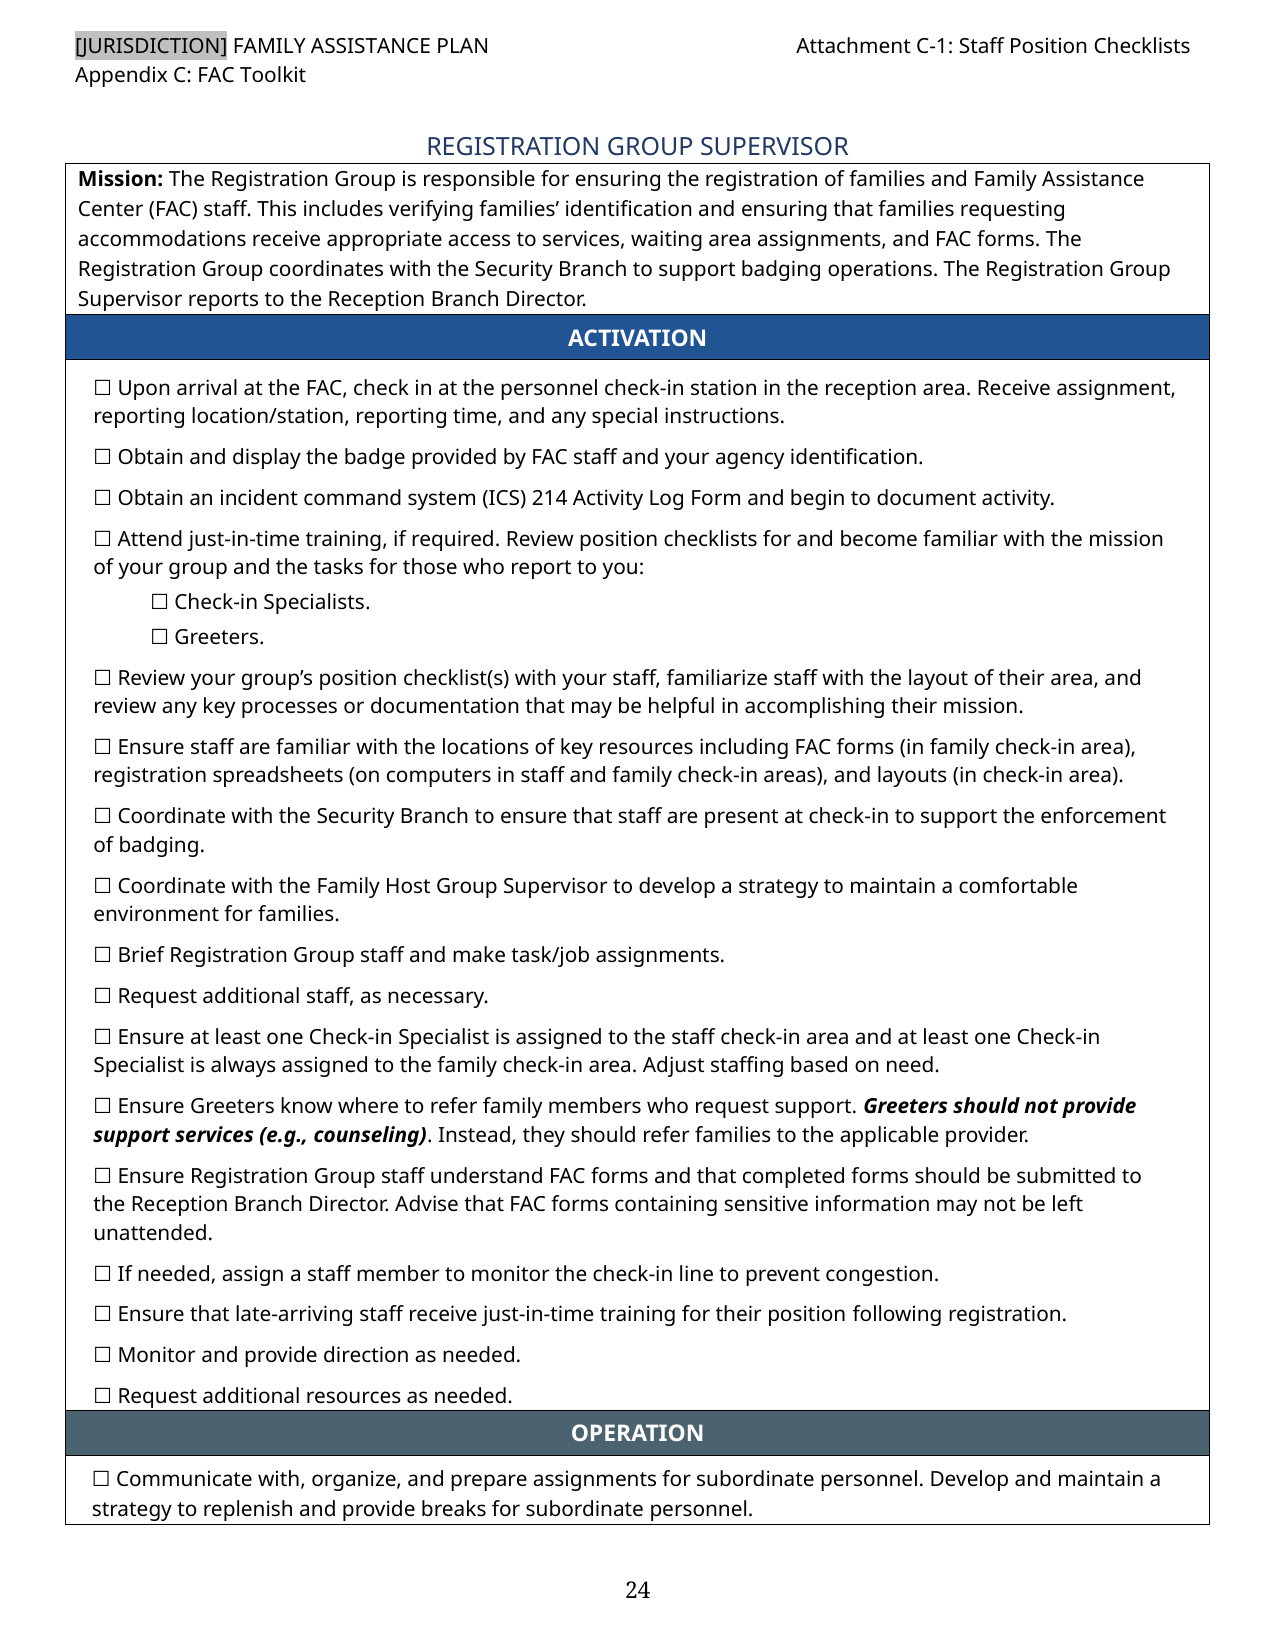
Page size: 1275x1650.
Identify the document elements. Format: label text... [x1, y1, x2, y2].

table_header Mission: The Registration Group is responsible for ensuring the registration of families and Family Assistance Center (FAC) staff. This includes verifying families’ identification and ensuring that families requesting accommodations receive appropriate access to services, waiting area assignments, and FAC forms. The Registration Group coordinates with the Security Branch to support badging operations. The Registration Group Supervisor reports to the Reception Branch Director. [66, 164, 1209, 314]
table_cell ACTIVATION [66, 315, 1209, 359]
subtitle REGISTRATION GROUP SUPERVISOR [75, 129, 1200, 163]
table_cell OPERATION [66, 1411, 1209, 1455]
table_cell Upon arrival at the FAC, check in at the personnel check-in station in the reception area. Receive assignment, reporting location/station, reporting time, and any special instructions. Obtain and display the badge provided by FAC staff and your agency identification. Obtain an incident command system (ICS) 214 Activity Log Form and begin to document activity. Attend just-in-time training, if required. Review position checklists for and become familiar with the mission of your group and the tasks for those who report to you: Check-in Specialists. Greeters. Review your group’s position checklist(s) with your staff, familiarize staff with the layout of their area, and review any key processes or documentation that may be helpful in accomplishing their mission. Ensure staff are familiar with the locations of key resources including FAC forms (in family check-in area), registration spreadsheets (on computers in staff and family check-in areas), and layouts (in check-in area). Coordinate with the Security Branch to ensure that staff are present at check-in to support the enforcement of badging. Coordinate with the Family Host Group Supervisor to develop a strategy to maintain a comfortable environment for families. Brief Registration Group staff and make task/job assignments. Request additional staff, as necessary. Ensure at least one Check-in Specialist is assigned to the staff check-in area and at least one Check-in Specialist is always assigned to the family check-in area. Adjust staffing based on need. Ensure Greeters know where to refer family members who request support. Greeters should not provide support services (e.g., counseling). Instead, they should refer families to the applicable provider. Ensure Registration Group staff understand FAC forms and that completed forms should be submitted to the Reception Branch Director. Advise that FAC forms containing sensitive information may not be left unattended. If needed, assign a staff member to monitor the check-in line to prevent congestion. Ensure that late-arriving staff receive just-in-time training for their position following registration. Monitor and provide direction as needed. Request additional resources as needed. [66, 360, 1209, 1410]
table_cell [66, 1456, 1209, 1524]
